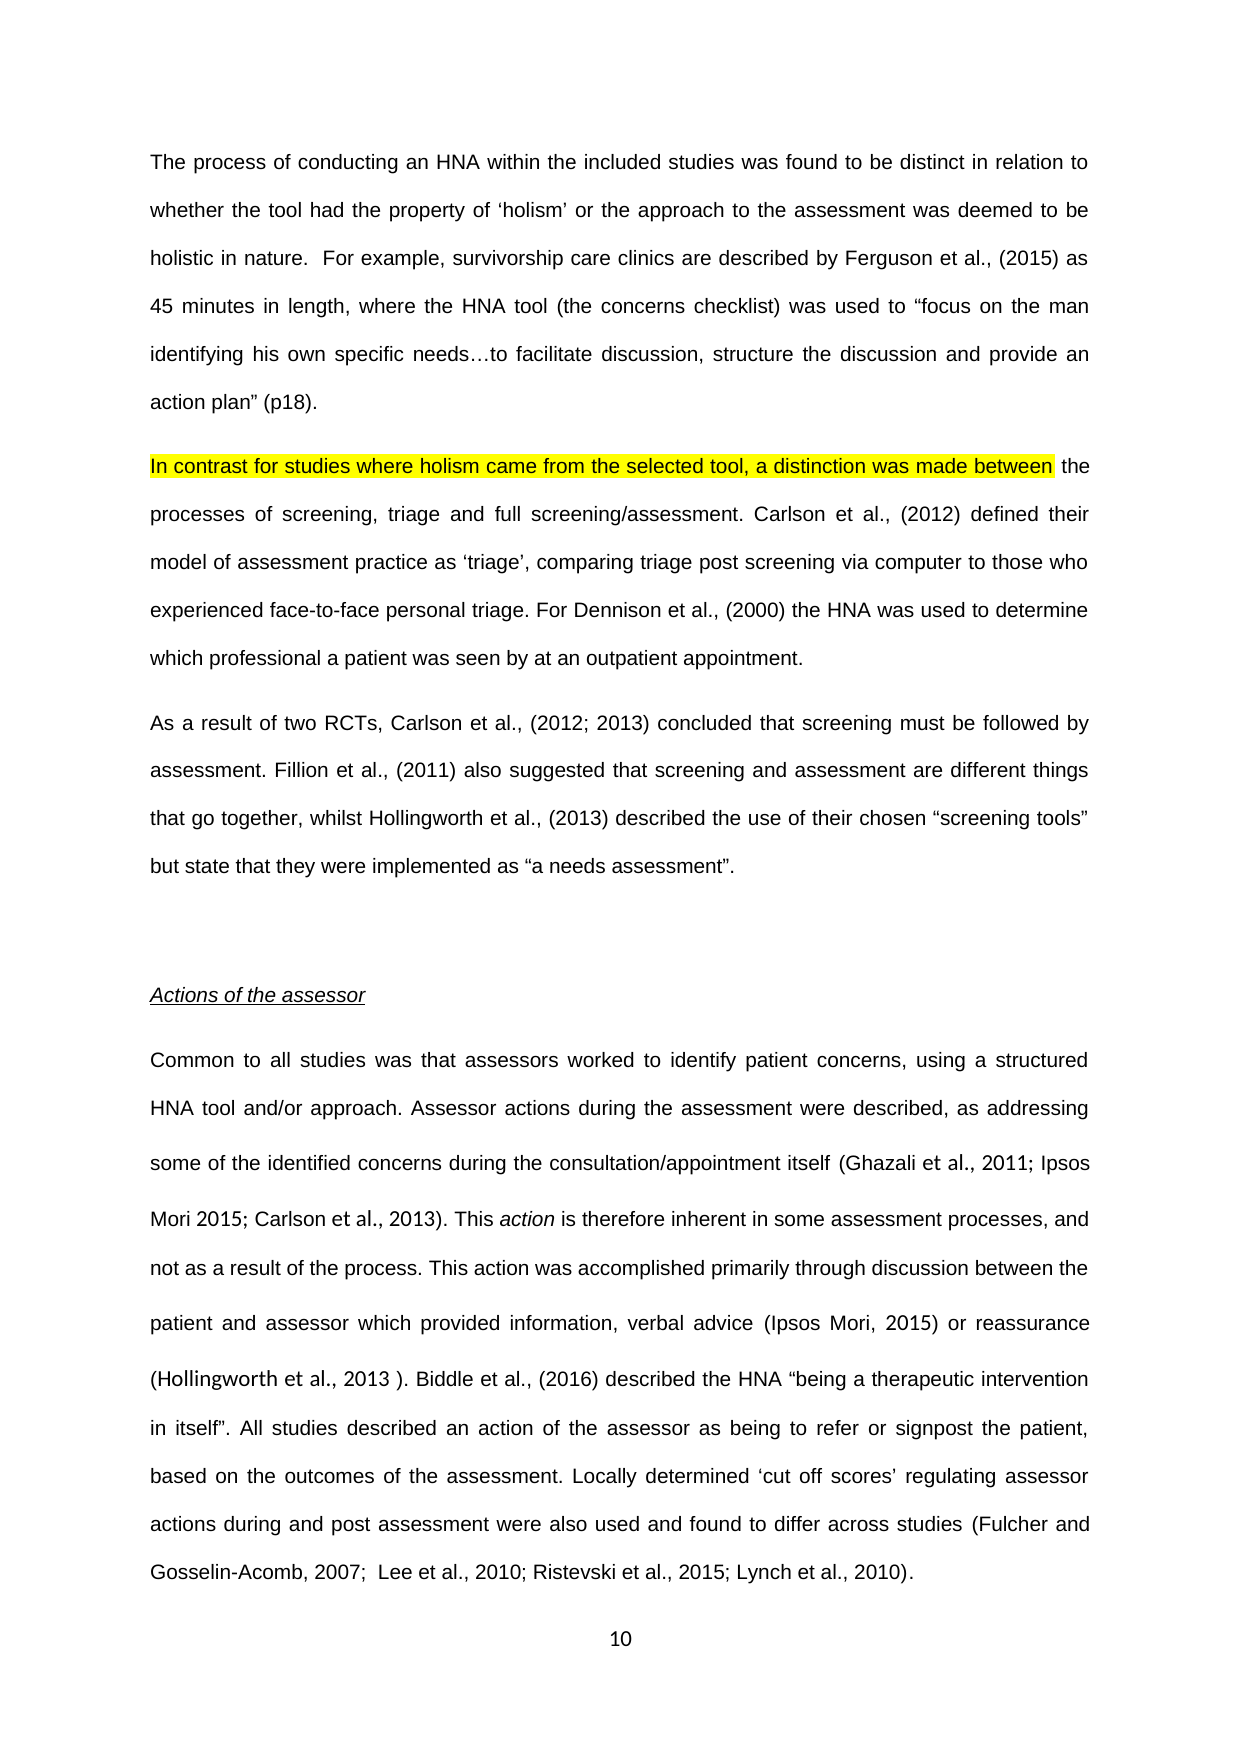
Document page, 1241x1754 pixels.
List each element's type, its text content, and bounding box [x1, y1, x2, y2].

text As a result of two RCTs, Carlson et al., (2012; 2013) concluded that screening must be followed by assessment. Fillion et al., (2011) also suggested that screening and assessment are different things that go together, whilst Hollingworth et al., (2013) described the use of their chosen “screening tools” but state that they were implemented as “a needs assessment”. [150, 710, 1090, 878]
text In contrast for studies where holism came from the selected tool, a distinction was made between the processes of screening, triage and full screening/assessment. Carlson et al., (2012) defined their model of assessment practice as ‘triage’, comparing triage post screening via computer to those who experienced face-to-face personal triage. For Dennison et al., (2000) the HNA was used to determine which professional a patient was seen by at an outpatient appointment. [150, 454, 1090, 670]
text Common to all studies was that assessors worked to identify patient concerns, using a structured HNA tool and/or approach. Assessor actions during the assessment were described, as addressing some of the identified concerns during the consultation/appointment itself (Ghazali et al., 2011; Ipsos Mori 2015; Carlson et al., 2013). This action is therefore inherent in some assessment processes, and not as a result of the process. This action was accomplished primarily through discussion between the patient and assessor which provided information, verbal advice (Ipsos Mori, 2015) or reassurance (Hollingworth et al., 2013 ). Biddle et al., (2016) described the HNA “being a therapeutic intervention in itself”. All studies described an action of the assessor as being to refer or signpost the patient, based on the outcomes of the assessment. Locally determined ‘cut off scores’ regulating assessor actions during and post assessment were also used and found to differ across studies (Fulcher and Gosselin-Acomb, 2007; Lee et al., 2010; Ristevski et al., 2015; Lynch et al., 2010). [150, 1048, 1090, 1583]
text Actions of the assessor [150, 983, 1090, 1007]
text The process of conducting an HNA within the included studies was found to be distinct in relation to whether the tool had the property of ‘holism’ or the approach to the assessment was deemed to be holistic in nature. For example, survivorship care clinics are described by Ferguson et al., (2015) as 45 minutes in length, where the HNA tool (the concerns checklist) was used to “focus on the man identifying his own specific needs…to facilitate discussion, structure the discussion and provide an action plan” (p18). [150, 150, 1090, 413]
